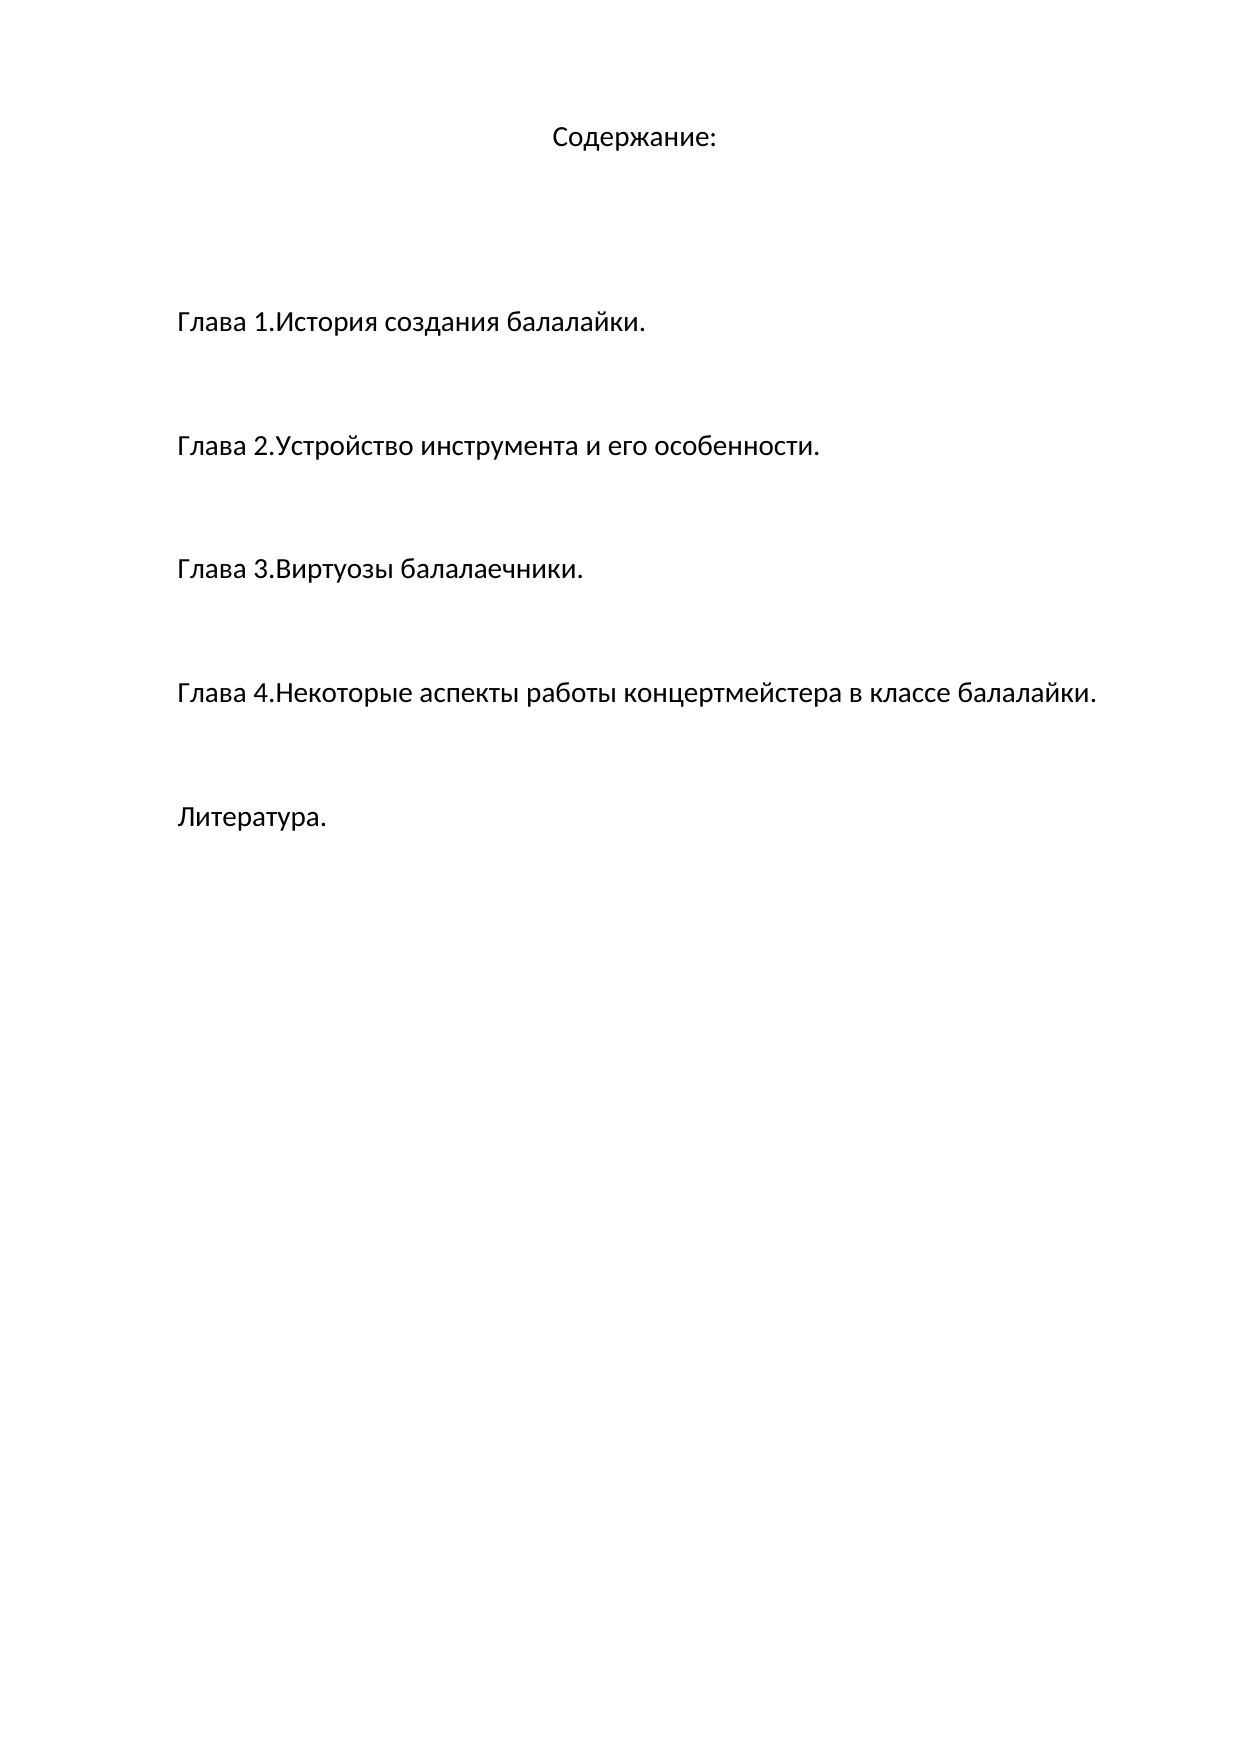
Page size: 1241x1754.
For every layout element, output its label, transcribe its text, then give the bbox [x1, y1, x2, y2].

text Литература. [177, 798, 1152, 833]
text Содержание: [177, 118, 1152, 154]
text Глава 4.Некоторые аспекты работы концертмейстера в классе балалайки. [177, 674, 1152, 710]
text Глава 3.Виртуозы балалаечники. [177, 551, 1152, 586]
text Глава 2.Устройство инструмента и его особенности. [177, 427, 1152, 463]
text Глава 1.История создания балалайки. [177, 303, 1152, 339]
